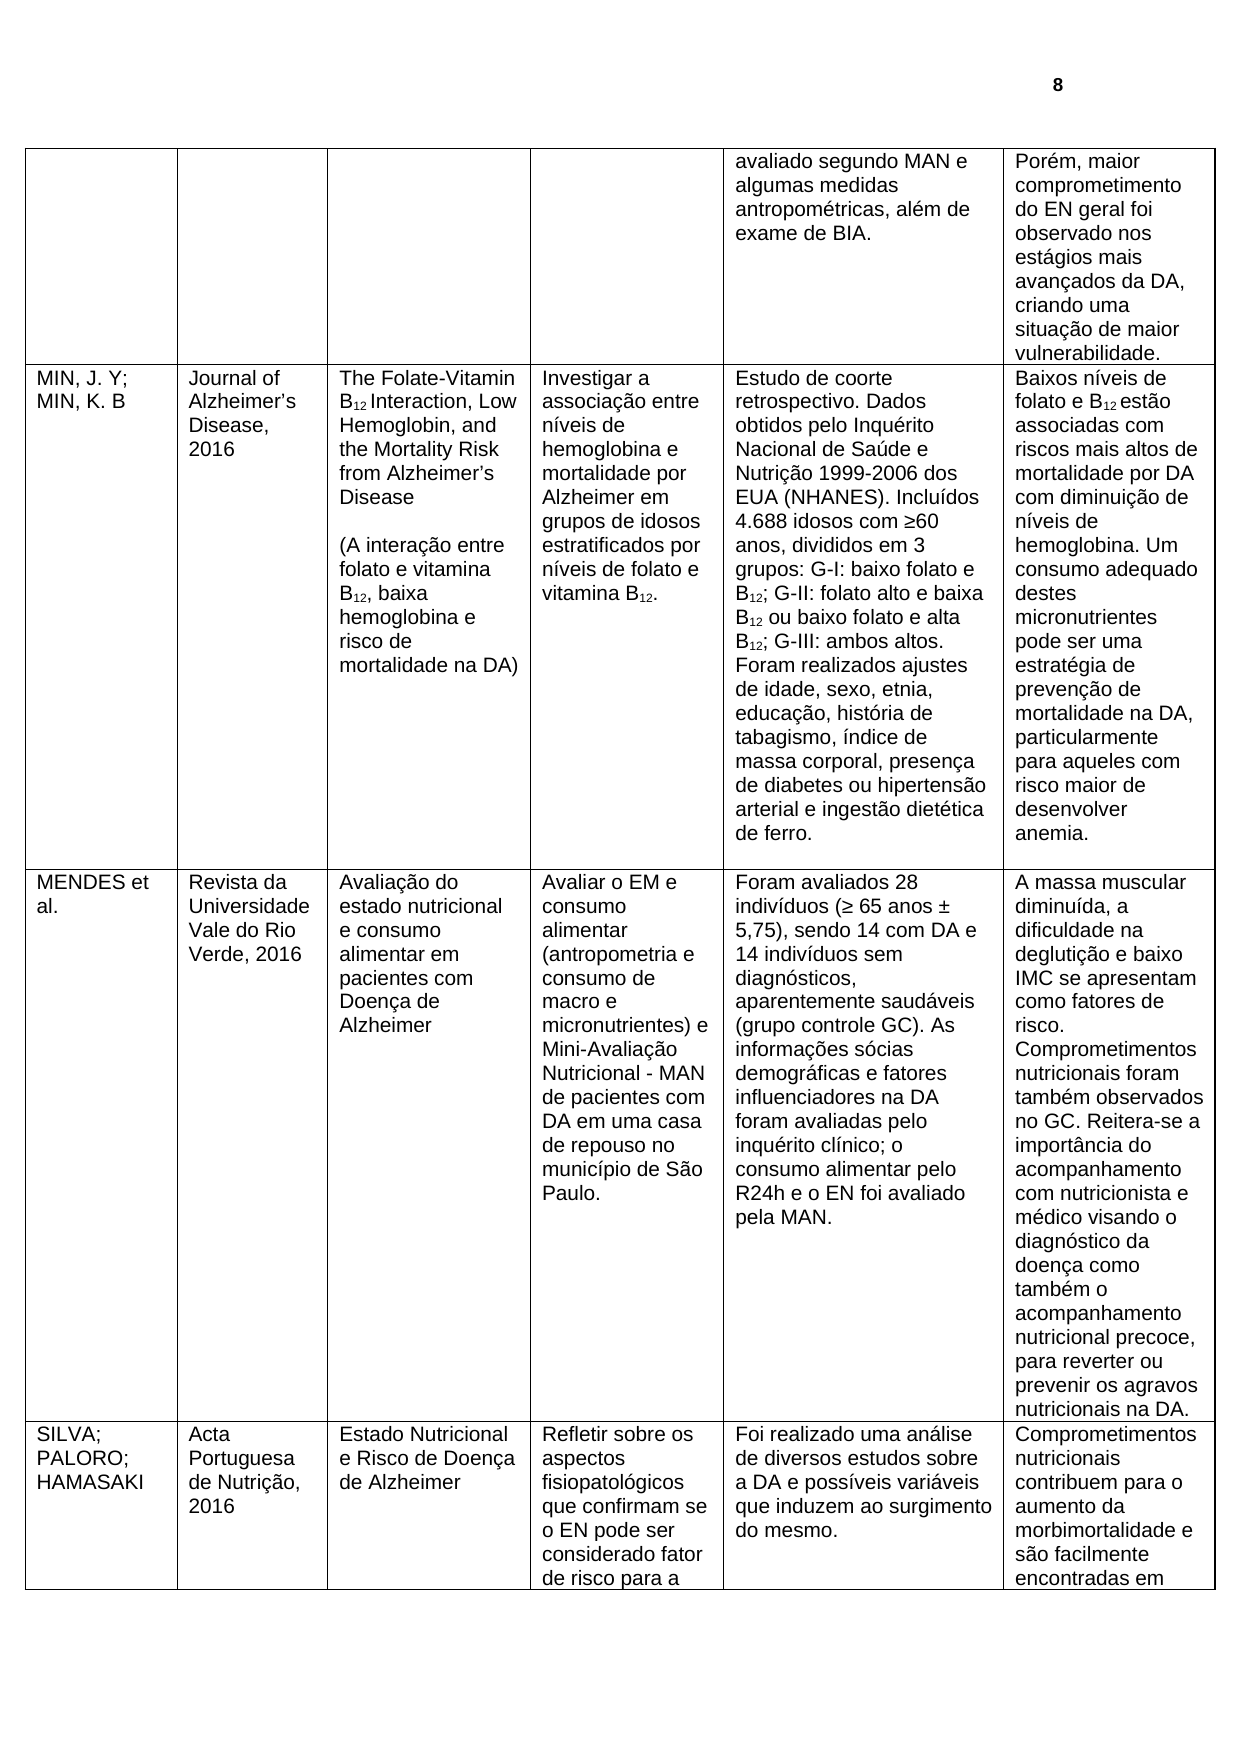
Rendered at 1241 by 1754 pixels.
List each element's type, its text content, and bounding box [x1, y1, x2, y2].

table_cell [26, 1422, 177, 1589]
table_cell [1004, 1422, 1214, 1589]
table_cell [328, 149, 530, 364]
table_cell MIN, J. Y; MIN, K. B [26, 365, 177, 868]
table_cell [724, 149, 1003, 364]
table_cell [724, 1422, 1003, 1589]
table_cell Investigar a associação entre níveis de hemoglobina e mortalidade por Alzheimer em grupos de idosos estratificados por níveis de folato e vitamina B12. [531, 365, 723, 868]
table_cell Avaliar o EM e consumo alimentar (antropometria e consumo de macro e micronutrientes) e Mini-Avaliação Nutricional - MAN de pacientes com DA em uma casa de repouso no município de São Paulo. [531, 870, 723, 1421]
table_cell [531, 149, 723, 364]
table_cell MENDES et al. [26, 870, 177, 1421]
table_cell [531, 1422, 723, 1589]
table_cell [26, 149, 177, 364]
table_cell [1004, 149, 1214, 364]
table_cell Estudo de coorte retrospectivo. Dados obtidos pelo Inquérito Nacional de Saúde e Nutrição 1999-2006 dos EUA (NHANES). Incluídos 4.688 idosos com ≥60 anos, divididos em 3 grupos: G-I: baixo folato e B12; G-II: folato alto e baixa B12 ou baixo folato e alta B12; G-III: ambos altos. Foram realizados ajustes de idade, sexo, etnia, educação, história de tabagismo, índice de massa corporal, presença de diabetes ou hipertensão arterial e ingestão dietética de ferro. [724, 365, 1003, 868]
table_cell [328, 1422, 530, 1589]
table_cell Baixos níveis de folato e B12 estão associadas com riscos mais altos de mortalidade por DA com diminuição de níveis de hemoglobina. Um consumo adequado destes micronutrientes pode ser uma estratégia de prevenção de mortalidade na DA, particularmente para aqueles com risco maior de desenvolver anemia. [1004, 365, 1214, 868]
table_cell A massa muscular diminuída, a dificuldade na deglutição e baixo IMC se apresentam como fatores de risco. Comprometimentos nutricionais foram também observados no GC. Reitera-se a importância do acompanhamento com nutricionista e médico visando o diagnóstico da doença como também o acompanhamento nutricional precoce, para reverter ou prevenir os agravos nutricionais na DA. [1004, 870, 1214, 1421]
table_cell Revista da Universidade Vale do Rio Verde, 2016 [178, 870, 327, 1421]
table_cell Foram avaliados 28 indivíduos (≥ 65 anos ± 5,75), sendo 14 com DA e 14 indivíduos sem diagnósticos, aparentemente saudáveis (grupo controle GC). As informações sócias demográficas e fatores influenciadores na DA foram avaliadas pelo inquérito clínico; o consumo alimentar pelo R24h e o EN foi avaliado pela MAN. [724, 870, 1003, 1421]
table_cell Avaliação do estado nutricional e consumo alimentar em pacientes com Doença de Alzheimer [328, 870, 530, 1421]
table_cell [178, 149, 327, 364]
table_cell Journal of Alzheimer’s Disease, 2016 [178, 365, 327, 868]
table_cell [178, 1422, 327, 1589]
table_cell The Folate-Vitamin B12 Interaction, Low Hemoglobin, and the Mortality Risk from Alzheimer’s Disease (A interação entre folato e vitamina B12, baixa hemoglobina e risco de mortalidade na DA) [328, 365, 530, 868]
